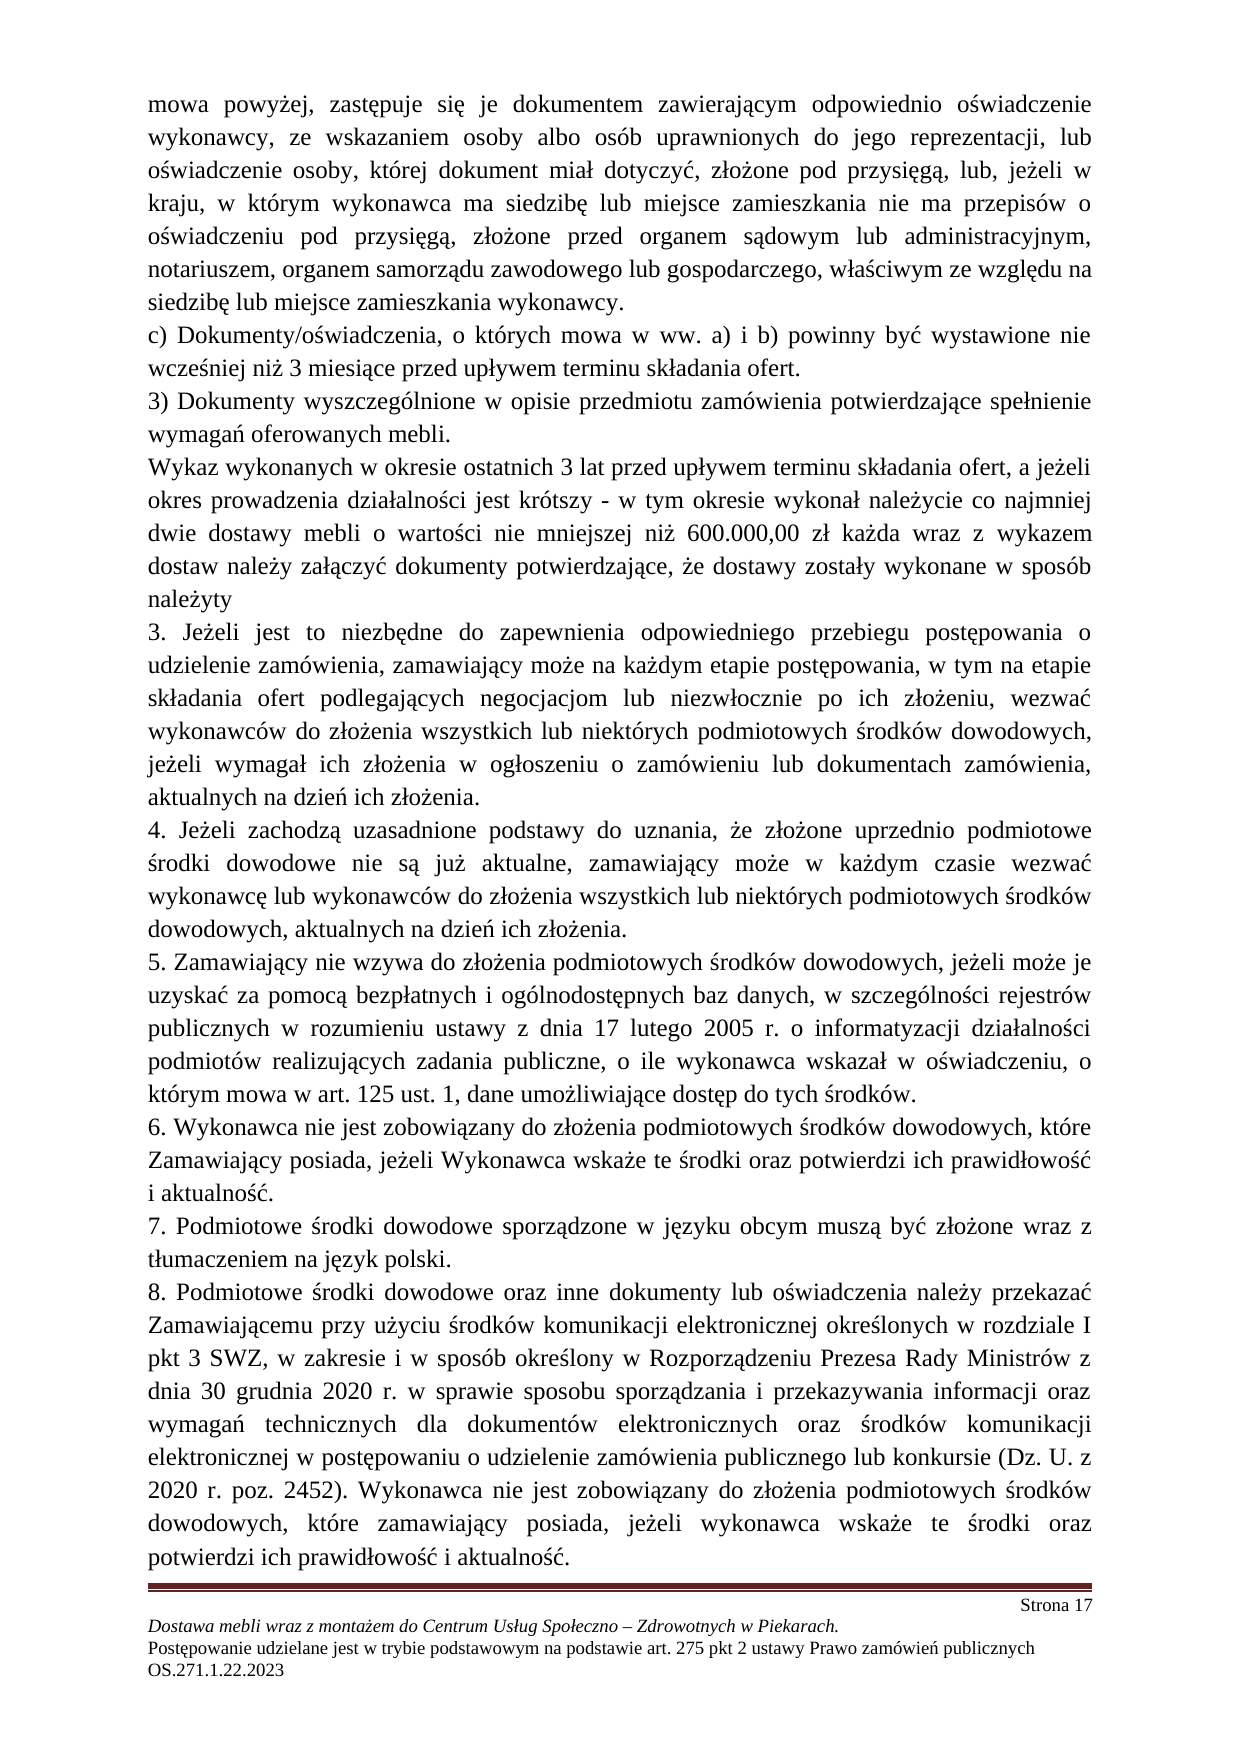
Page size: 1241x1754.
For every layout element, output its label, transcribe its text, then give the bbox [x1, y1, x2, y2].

text Wykaz wykonanych w okresie ostatnich 3 lat przed upływem terminu składania ofert, a jeżeli okres prowadzenia działalności jest krótszy - w tym okresie wykonał należycie co najmniej dwie dostawy mebli o wartości nie mniejszej niż 600.000,00 zł każda wraz z wykazem dostaw należy załączyć dokumenty potwierdzające, że dostawy zostały wykonane w sposób należyty [148, 452, 1092, 613]
text 4. Jeżeli zachodzą uzasadnione podstawy do uznania, że złożone uprzednio podmiotowe środki dowodowe nie są już aktualne, zamawiający może w każdym czasie wezwać wykonawcę lub wykonawców do złożenia wszystkich lub niektórych podmiotowych środków dowodowych, aktualnych na dzień ich złożenia. [148, 815, 1092, 943]
text 6. Wykonawca nie jest zobowiązany do złożenia podmiotowych środków dowodowych, które Zamawiający posiada, jeżeli Wykonawca wskaże te środki oraz potwierdzi ich prawidłowość i aktualność. [148, 1112, 1092, 1207]
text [148, 89, 1092, 316]
text 7. Podmiotowe środki dowodowe sporządzone w języku obcym muszą być złożone wraz z tłumaczeniem na język polski. [148, 1211, 1092, 1273]
text 3. Jeżeli jest to niezbędne do zapewnienia odpowiedniego przebiegu postępowania o udzielenie zamówienia, zamawiający może na każdym etapie postępowania, w tym na etapie składania ofert podlegających negocjacjom lub niezwłocznie po ich złożeniu, wezwać wykonawców do złożenia wszystkich lub niektórych podmiotowych środków dowodowych, jeżeli wymagał ich złożenia w ogłoszeniu o zamówieniu lub dokumentach zamówienia, aktualnych na dzień ich złożenia. [148, 617, 1092, 811]
text c) Dokumenty/oświadczenia, o których mowa w ww. a) i b) powinny być wystawione nie wcześniej niż 3 miesiące przed upływem terminu składania ofert. [148, 320, 1092, 382]
text 8. Podmiotowe środki dowodowe oraz inne dokumenty lub oświadczenia należy przekazać Zamawiającemu przy użyciu środków komunikacji elektronicznej określonych w rozdziale I pkt 3 SWZ, w zakresie i w sposób określony w Rozporządzeniu Prezesa Rady Ministrów z dnia 30 grudnia 2020 r. w sprawie sposobu sporządzania i przekazywania informacji oraz wymagań technicznych dla dokumentów elektronicznych oraz środków komunikacji elektronicznej w postępowaniu o udzielenie zamówienia publicznego lub konkursie (Dz. U. z 2020 r. poz. 2452). Wykonawca nie jest zobowiązany do złożenia podmiotowych środków dowodowych, które zamawiający posiada, jeżeli wykonawca wskaże te środki oraz potwierdzi ich prawidłowość i aktualność. [148, 1277, 1092, 1570]
text 3) Dokumenty wyszczególnione w opisie przedmiotu zamówienia potwierdzające spełnienie wymagań oferowanych mebli. [148, 386, 1092, 448]
text 5. Zamawiający nie wzywa do złożenia podmiotowych środków dowodowych, jeżeli może je uzyskać za pomocą bezpłatnych i ogólnodostępnych baz danych, w szczególności rejestrów publicznych w rozumieniu ustawy z dnia 17 lutego 2005 r. o informatyzacji działalności podmiotów realizujących zadania publiczne, o ile wykonawca wskazał w oświadczeniu, o którym mowa w art. 125 ust. 1, dane umożliwiające dostęp do tych środków. [148, 947, 1092, 1108]
